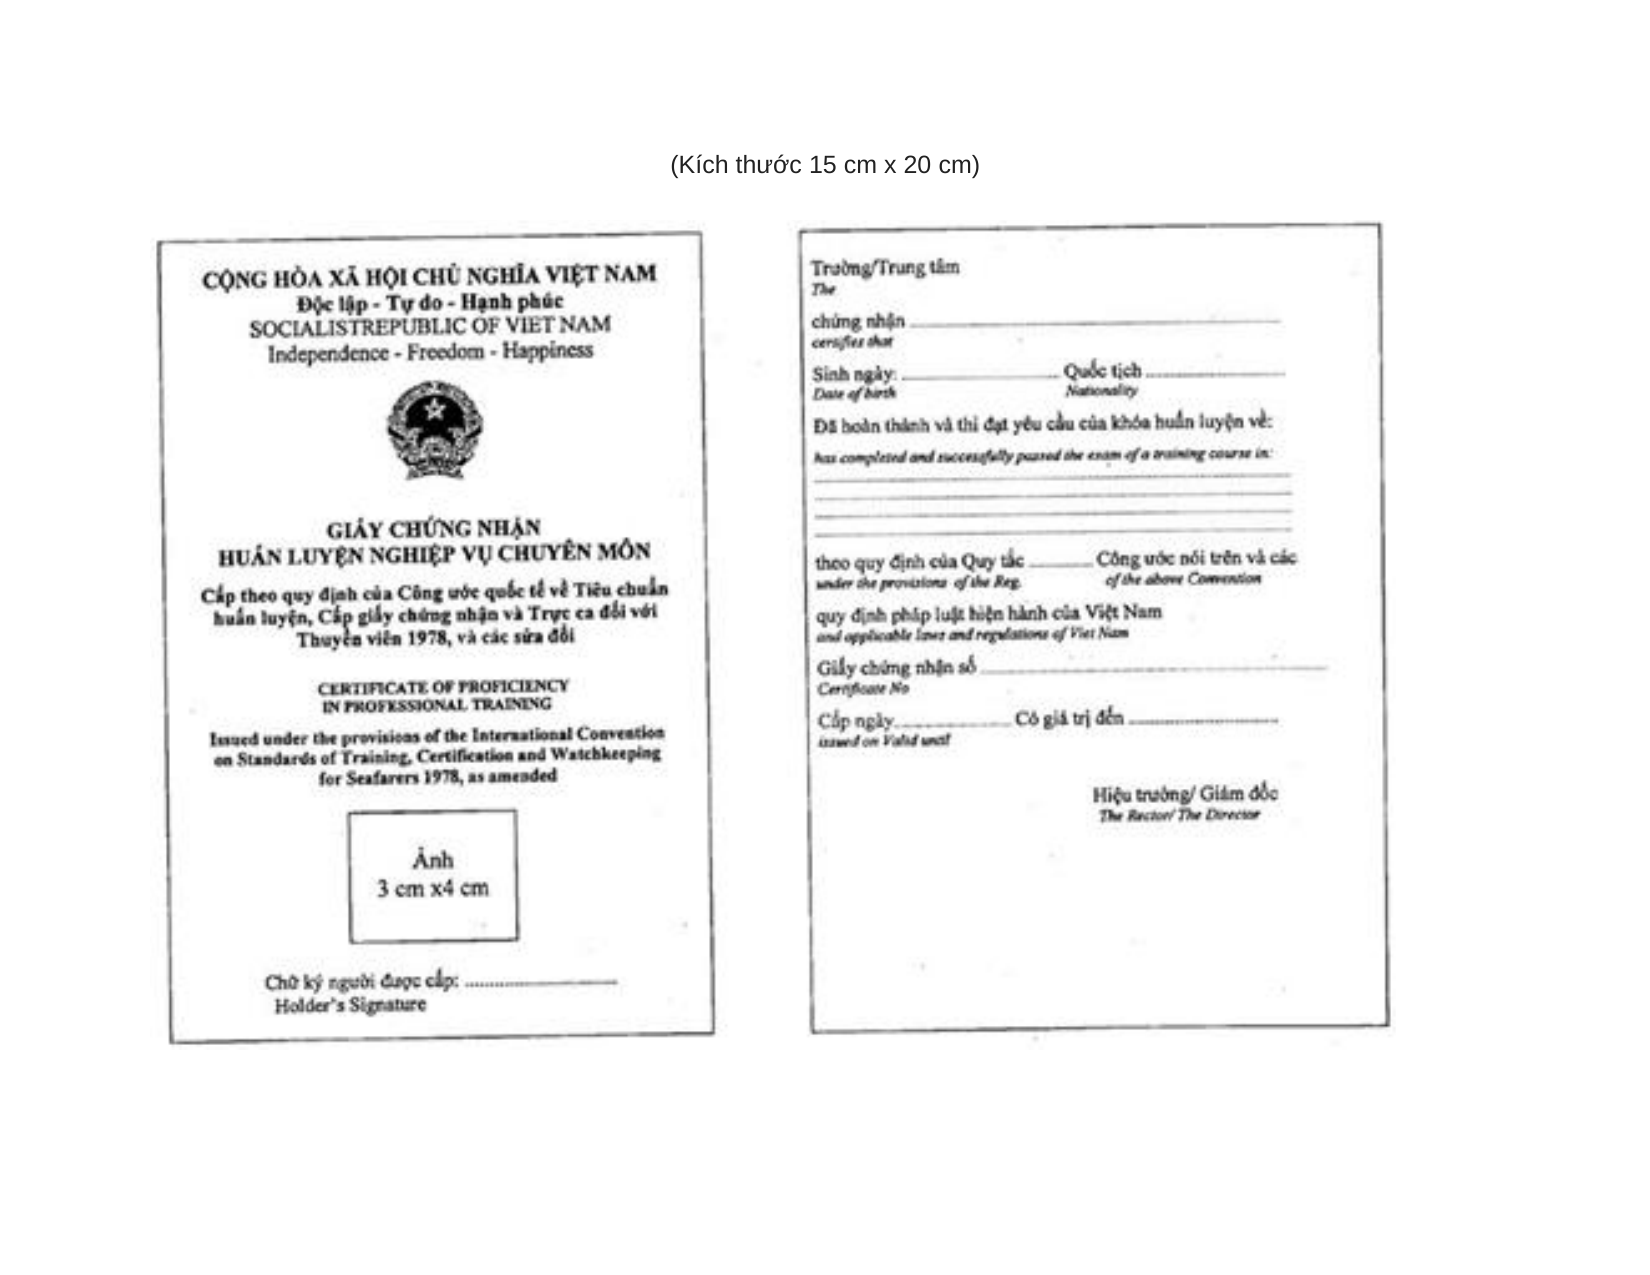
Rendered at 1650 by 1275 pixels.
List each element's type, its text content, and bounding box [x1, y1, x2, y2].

picture [150, 220, 1396, 1050]
text (Kích thước 15 cm x 20 cm) [150, 150, 1500, 179]
